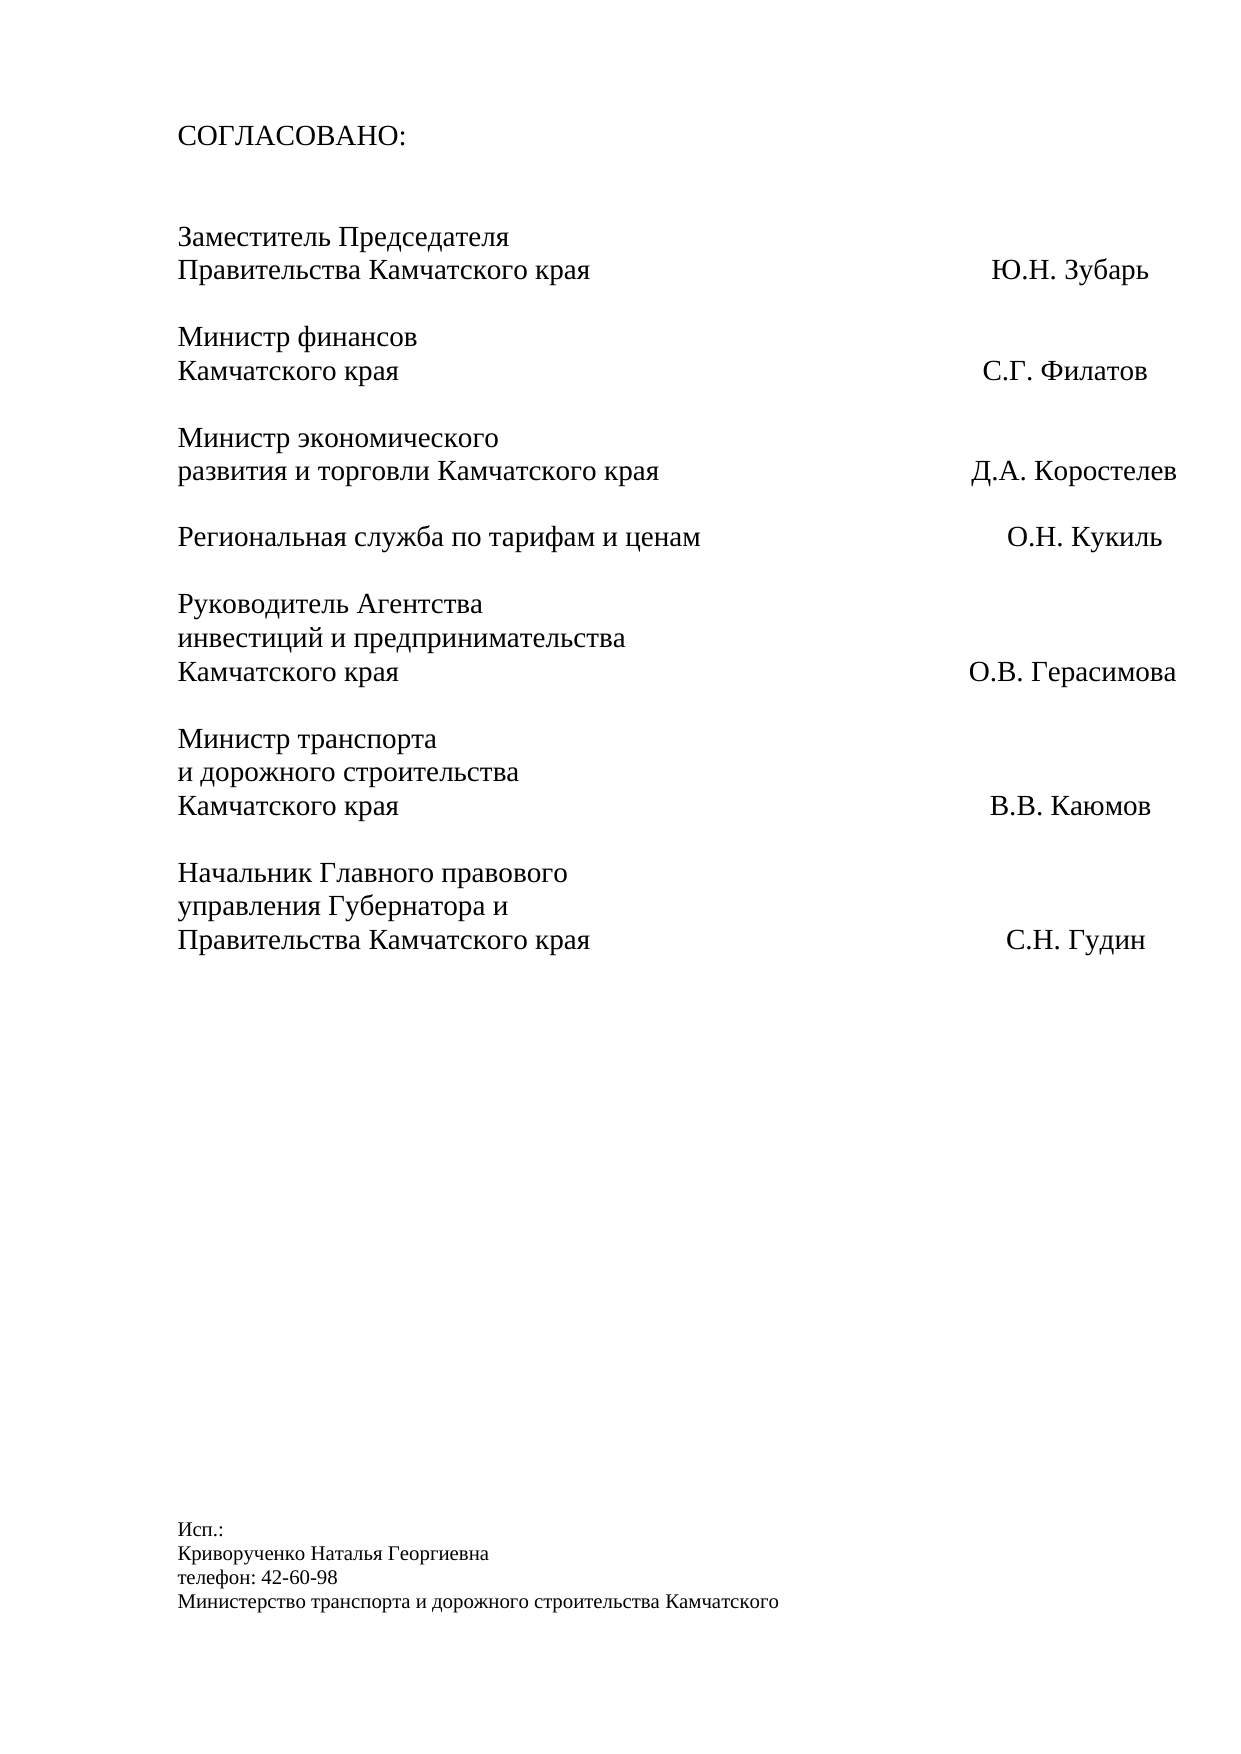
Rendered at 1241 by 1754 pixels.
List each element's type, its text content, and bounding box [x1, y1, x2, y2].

subtitle Руководитель Агентства [177, 587, 1181, 620]
text и дорожного строительства [177, 754, 1181, 788]
text Министр финансов [177, 319, 1181, 353]
text Правительства Камчатского края Ю.Н. Зубарь [177, 252, 1181, 286]
text Криворученко Наталья Георгиевна [177, 1541, 1181, 1565]
text Камчатского края В.В. Каюмов [177, 788, 1181, 821]
text СОГЛАСОВАНО: [177, 118, 1181, 152]
subtitle Камчатского края О.В. Герасимова [177, 654, 1181, 687]
list Министерство транспорта и дорожного строительства Камчатского [177, 1589, 1181, 1613]
text Министр транспорта [177, 721, 1181, 754]
text Правительства Камчатского края С.Н. Гудин [177, 922, 1181, 956]
subtitle инвестиций и предпринимательства [177, 620, 1181, 654]
text Исп.: [177, 1517, 1181, 1541]
subtitle Министр экономического [177, 420, 1181, 453]
text телефон: 42-60-98 [177, 1565, 1181, 1589]
text Региональная служба по тарифам и ценам О.Н. Кукиль [177, 519, 1181, 553]
text Начальник Главного правового [177, 855, 1181, 888]
text управления Губернатора и [177, 888, 1181, 922]
text Заместитель Председателя [177, 219, 1181, 252]
text Камчатского края С.Г. Филатов [177, 353, 1181, 386]
subtitle развития и торговли Камчатского края Д.А. Коростелев [177, 453, 1181, 487]
